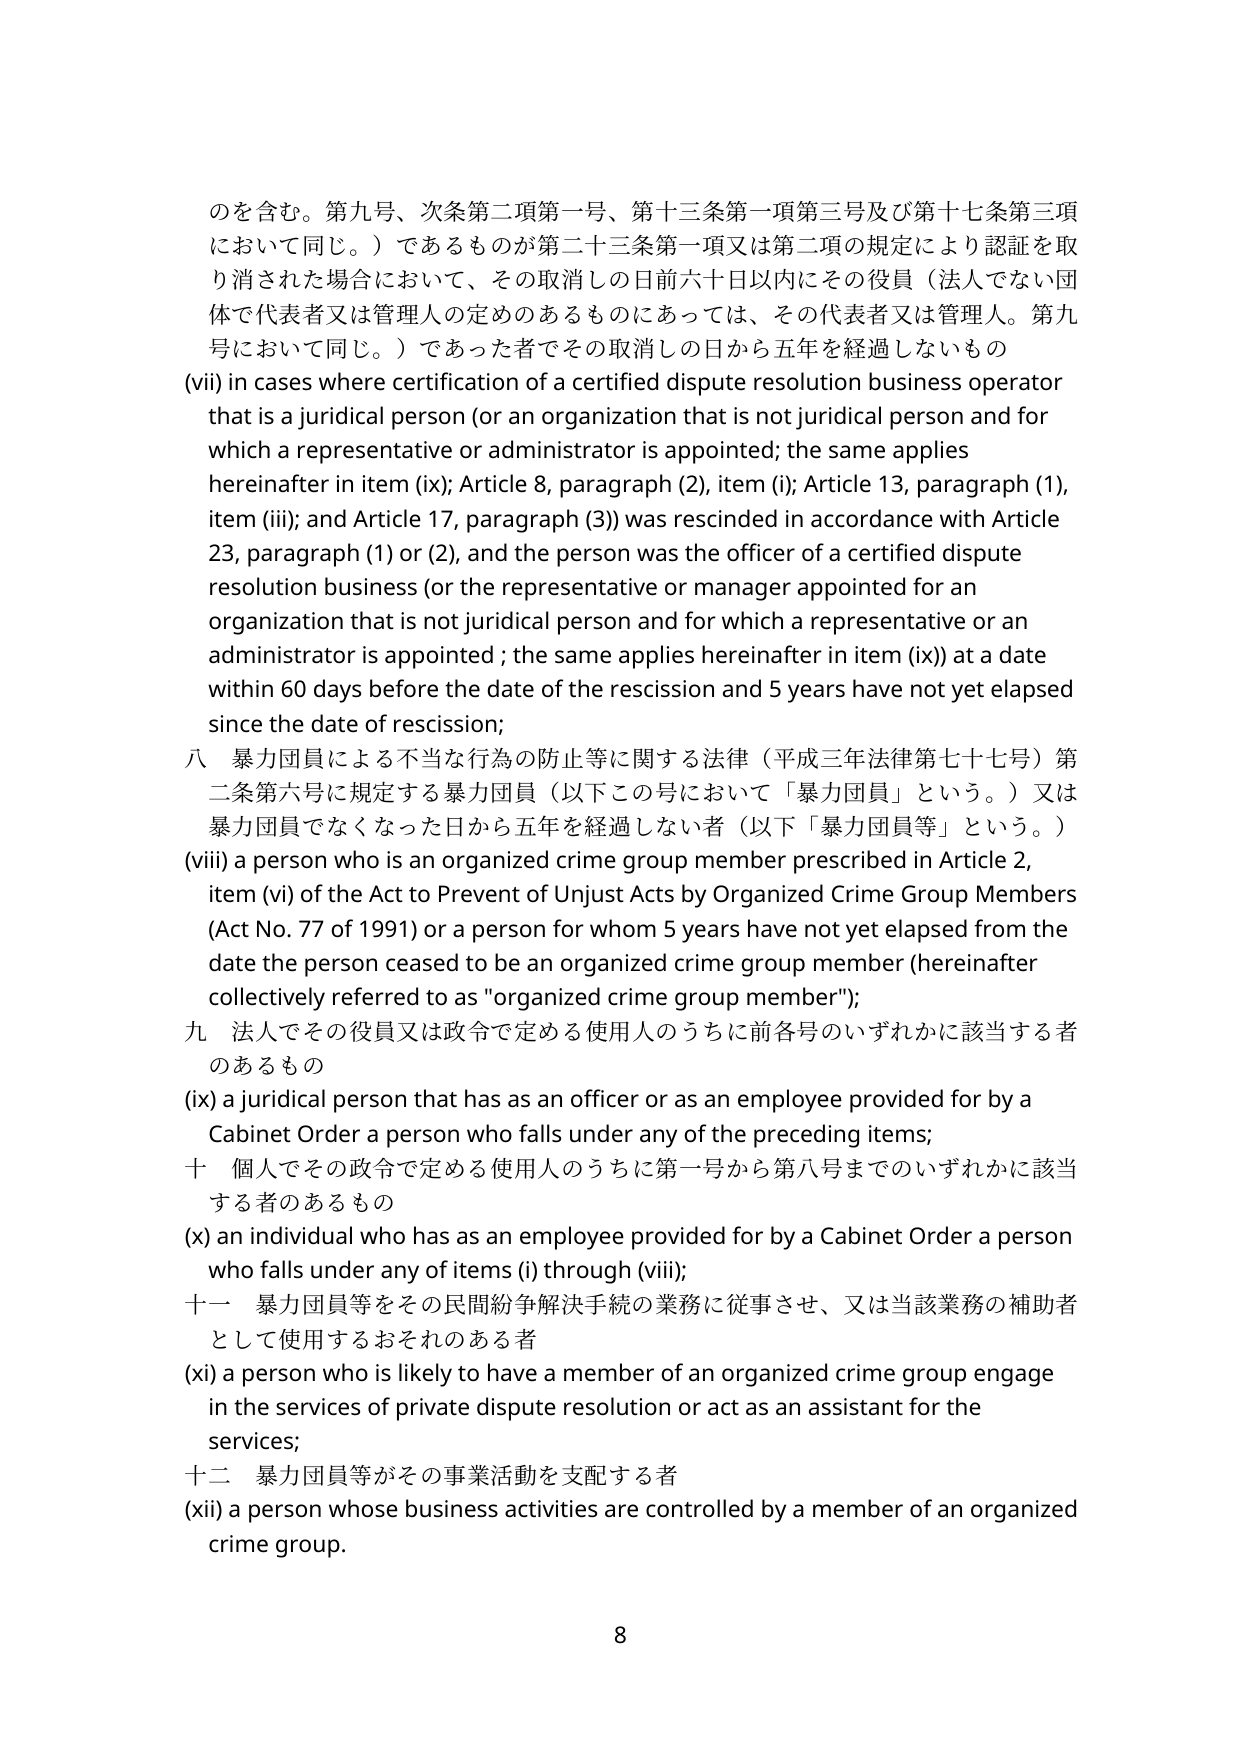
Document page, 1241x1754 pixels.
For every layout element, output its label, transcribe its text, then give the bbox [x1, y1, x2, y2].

text 十 個人でその政令で定める使用人のうちに第一号から第八号までのいずれかに該当する者のあるもの [184, 1150, 1079, 1219]
text 八 暴力団員による不当な行為の防止等に関する法律（平成三年法律第七十七号）第二条第六号に規定する暴力団員（以下この号において「暴力団員」という。）又は暴力団員でなくなった日から五年を経過しない者（以下「暴力団員等」という。） [184, 740, 1079, 843]
text 十一 暴力団員等をその民間紛争解決手続の業務に従事させ、又は当該業務の補助者として使用するおそれのある者 [184, 1287, 1079, 1355]
text (xii) a person whose business activities are controlled by a member of an organized crime group. [184, 1492, 1079, 1560]
text (x) an individual who has as an employee provided for by a Cabinet Order a person who falls under any of items (i) through (viii); [184, 1219, 1079, 1287]
text (ix) a juridical person that has as an officer or as an employee provided for by a Cabinet Order a person who falls under any of the preceding items; [184, 1082, 1079, 1150]
text (viii) a person who is an organized crime group member prescribed in Article 2, item (vi) of the Act to Prevent of Unjust Acts by Organized Crime Group Members (Act No. 77 of 1991) or a person for whom 5 years have not yet elapsed from the date the person ceased to be an organized crime group member (hereinafter collectively referred to as "organized crime group member"); [184, 843, 1079, 1014]
text (vii) in cases where certification of a certified dispute resolution business operator that is a juridical person (or an organization that is not juridical person and for which a representative or administrator is appointed; the same applies hereinafter in item (ix); Article 8, paragraph (2), item (i); Article 13, paragraph (1), item (iii); and Article 17, paragraph (3)) was rescinded in accordance with Article 23, paragraph (1) or (2), and the person was the officer of a certified dispute resolution business (or the representative or manager appointed for an organization that is not juridical person and for which a representative or an administrator is appointed ; the same applies hereinafter in item (ix)) at a date within 60 days before the date of the rescission and 5 years have not yet elapsed since the date of rescission; [184, 364, 1079, 740]
text (xi) a person who is likely to have a member of an organized crime group engage in the services of private dispute resolution or act as an assistant for the services; [184, 1355, 1079, 1458]
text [184, 194, 1079, 364]
text 十二 暴力団員等がその事業活動を支配する者 [184, 1458, 1079, 1492]
text 九 法人でその役員又は政令で定める使用人のうちに前各号のいずれかに該当する者のあるもの [184, 1014, 1079, 1082]
